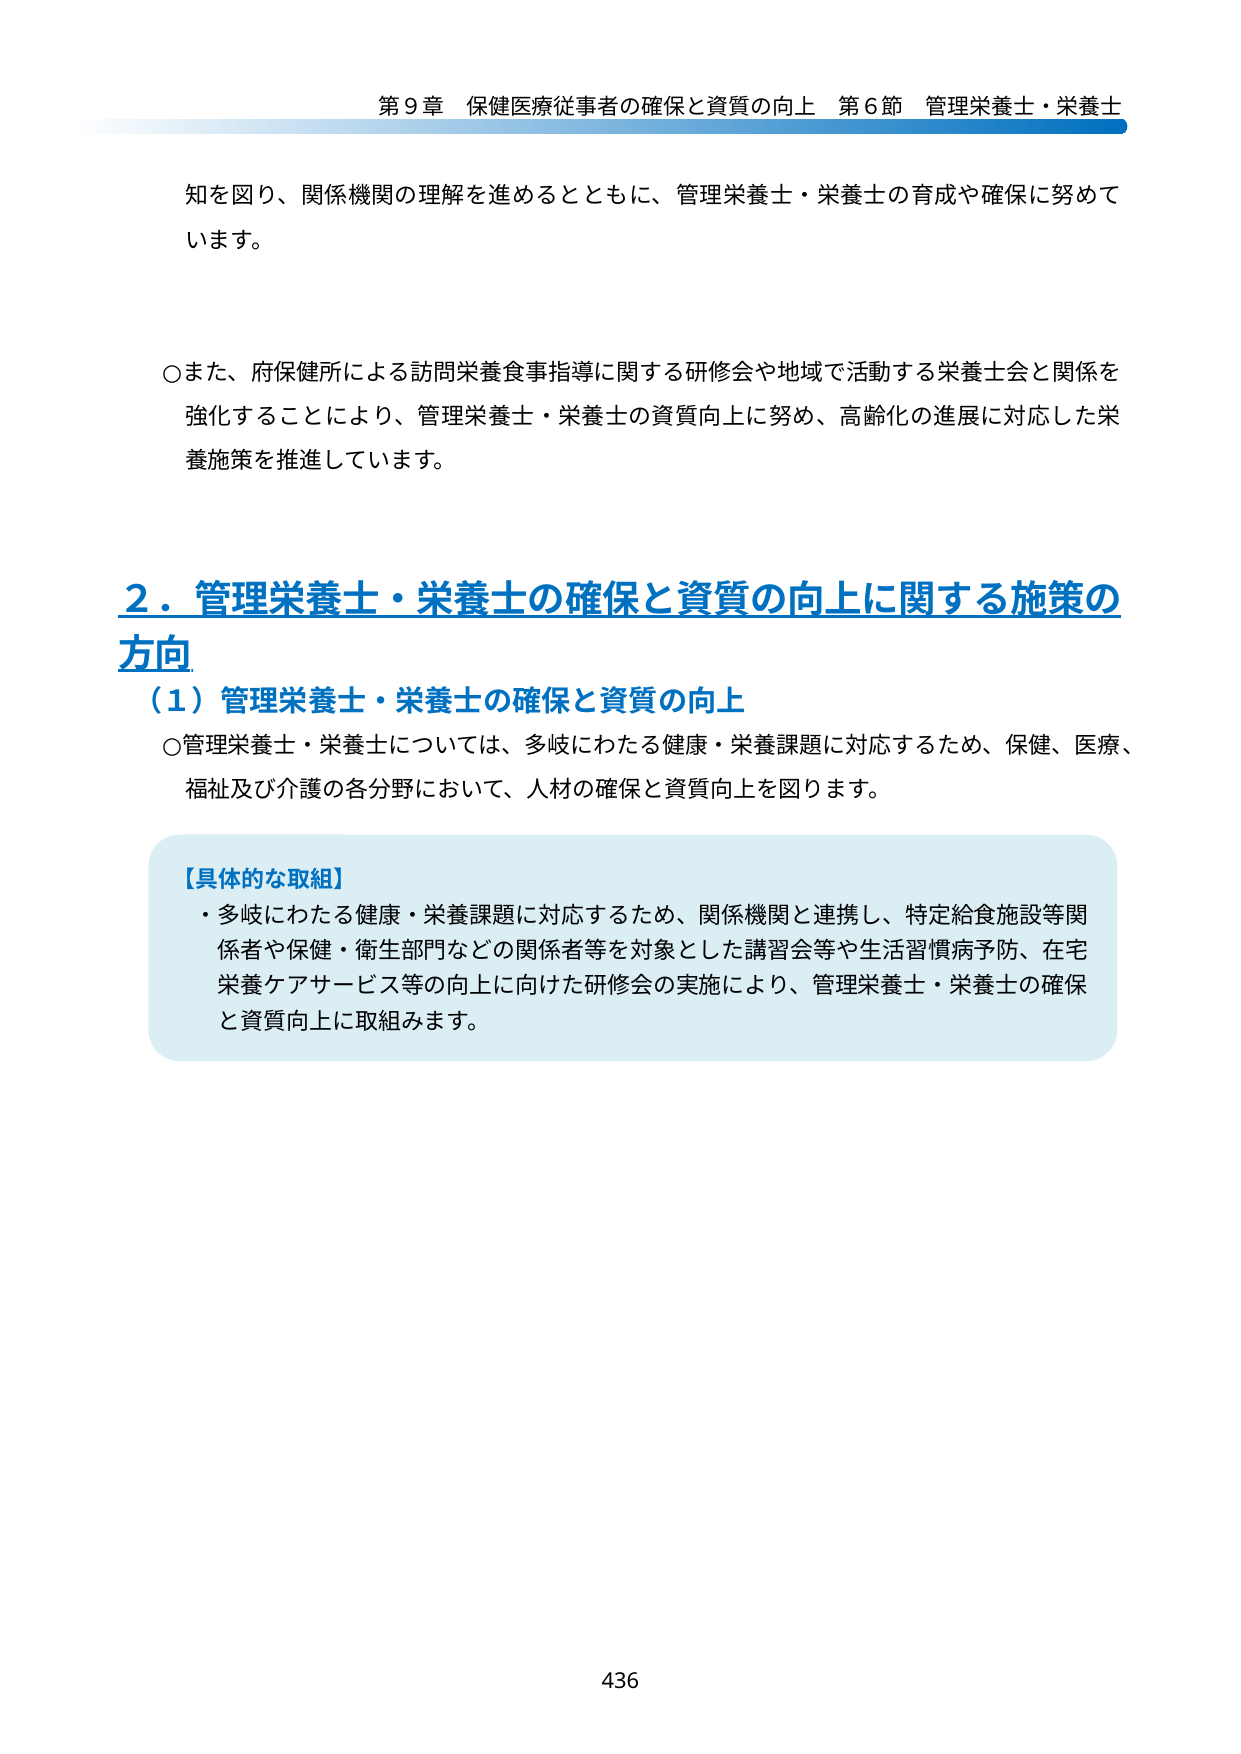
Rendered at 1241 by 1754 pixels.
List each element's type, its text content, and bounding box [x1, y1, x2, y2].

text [162, 172, 1122, 260]
text ２．管理栄養士・栄養士の確保と資質の向上に関する施策の方向 [118, 568, 1122, 677]
text ○また、府保健所による訪問栄養食事指導に関する研修会や地域で活動する栄養士会と関係を強化することにより、管理栄養士・栄養士の資質向上に努め、高齢化の進展に対応した栄養施策を推進しています。 [162, 348, 1122, 480]
text ○管理栄養士・栄養士については、多岐にわたる健康・栄養課題に対応するため、保健、医療、福祉及び介護の各分野において、人材の確保と資質向上を図ります。 [162, 721, 1122, 809]
text （１）管理栄養士・栄養士の確保と資質の向上 [118, 677, 1122, 721]
